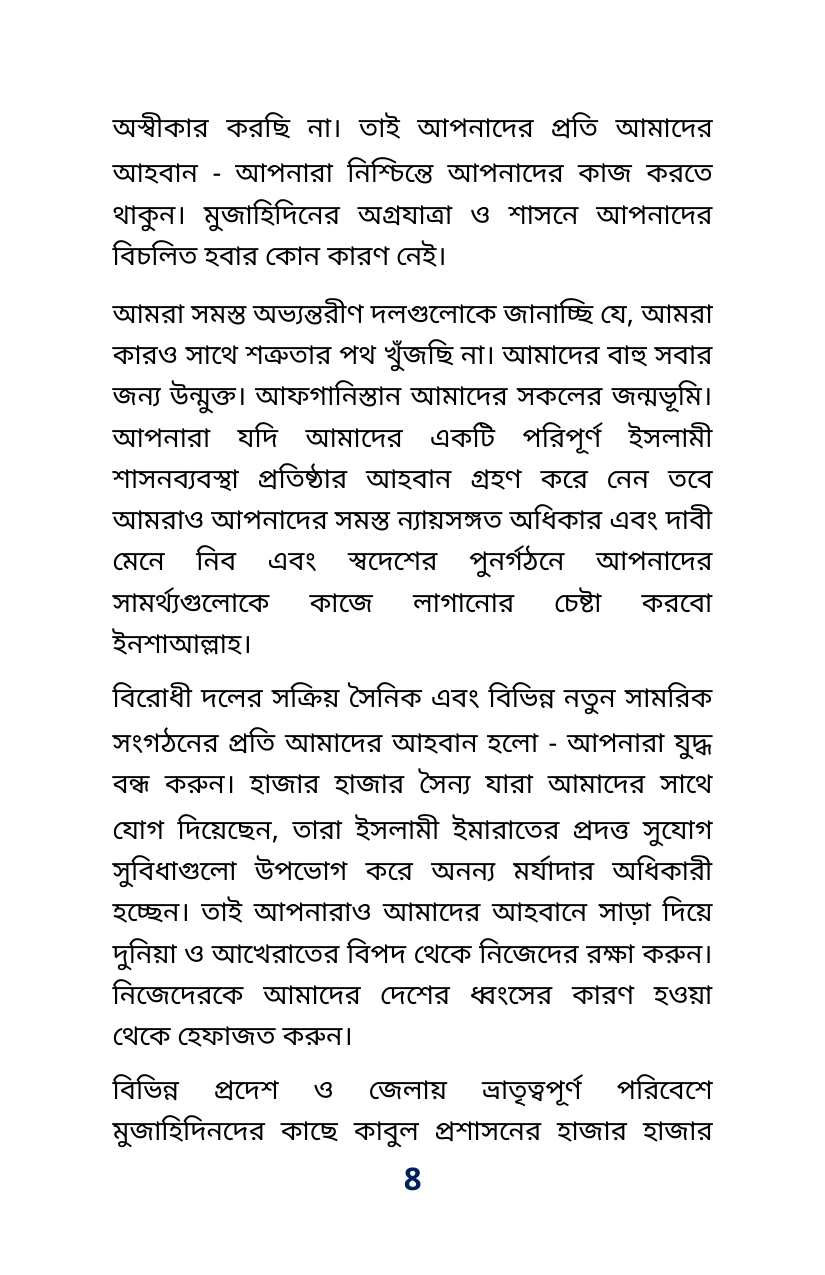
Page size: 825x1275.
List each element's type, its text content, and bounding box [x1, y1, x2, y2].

text আমরা সমস্ত অভ্যন্তরীণ দলগুলোকে জানাচ্ছি যে, আমরা কারও সাথে শত্রুতার পথ খুঁজছি না। আমাদের বাহু সবার জন্য উন্মুক্ত। আফগানিস্তান আমাদের সকলের জন্মভূমি। আপনারা যদি আমাদের একটি পরিপূর্ণ ইসলামী শাসনব্যবস্থা প্রতিষ্ঠার আহবান গ্রহণ করে নেন তবে আমরাও আপনাদের সমস্ত ন্যায়সঙ্গত অধিকার এবং দাবী মেনে নিব এবং স্বদেশের পুনর্গঠনে আপনাদের সামর্থ্যগুলোকে কাজে লাগানোর চেষ্টা করবো ইনশাআল্লাহ। [112, 294, 712, 664]
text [112, 112, 712, 276]
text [112, 1074, 712, 1152]
text বিরোধী দলের সক্রিয় সৈনিক এবং বিভিন্ন নতুন সামরিক সংগঠনের প্রতি আমাদের আহবান হলো - আপনারা যুদ্ধ বন্ধ করুন। হাজার হাজার সৈন্য যারা আমাদের সাথে যোগ দিয়েছেন, তারা ইসলামী ইমারাতের প্রদত্ত সুযোগ সুবিধাগুলো উপভোগ করে অনন্য মর্যাদার অধিকারী হচ্ছেন। তাই আপনারাও আমাদের আহবানে সাড়া দিয়ে দুনিয়া ও আখেরাতের বিপদ থেকে নিজেদের রক্ষা করুন। নিজেদেরকে আমাদের দেশের ধ্বংসের কারণ হওয়া থেকে হেফাজত করুন। [112, 682, 712, 1057]
